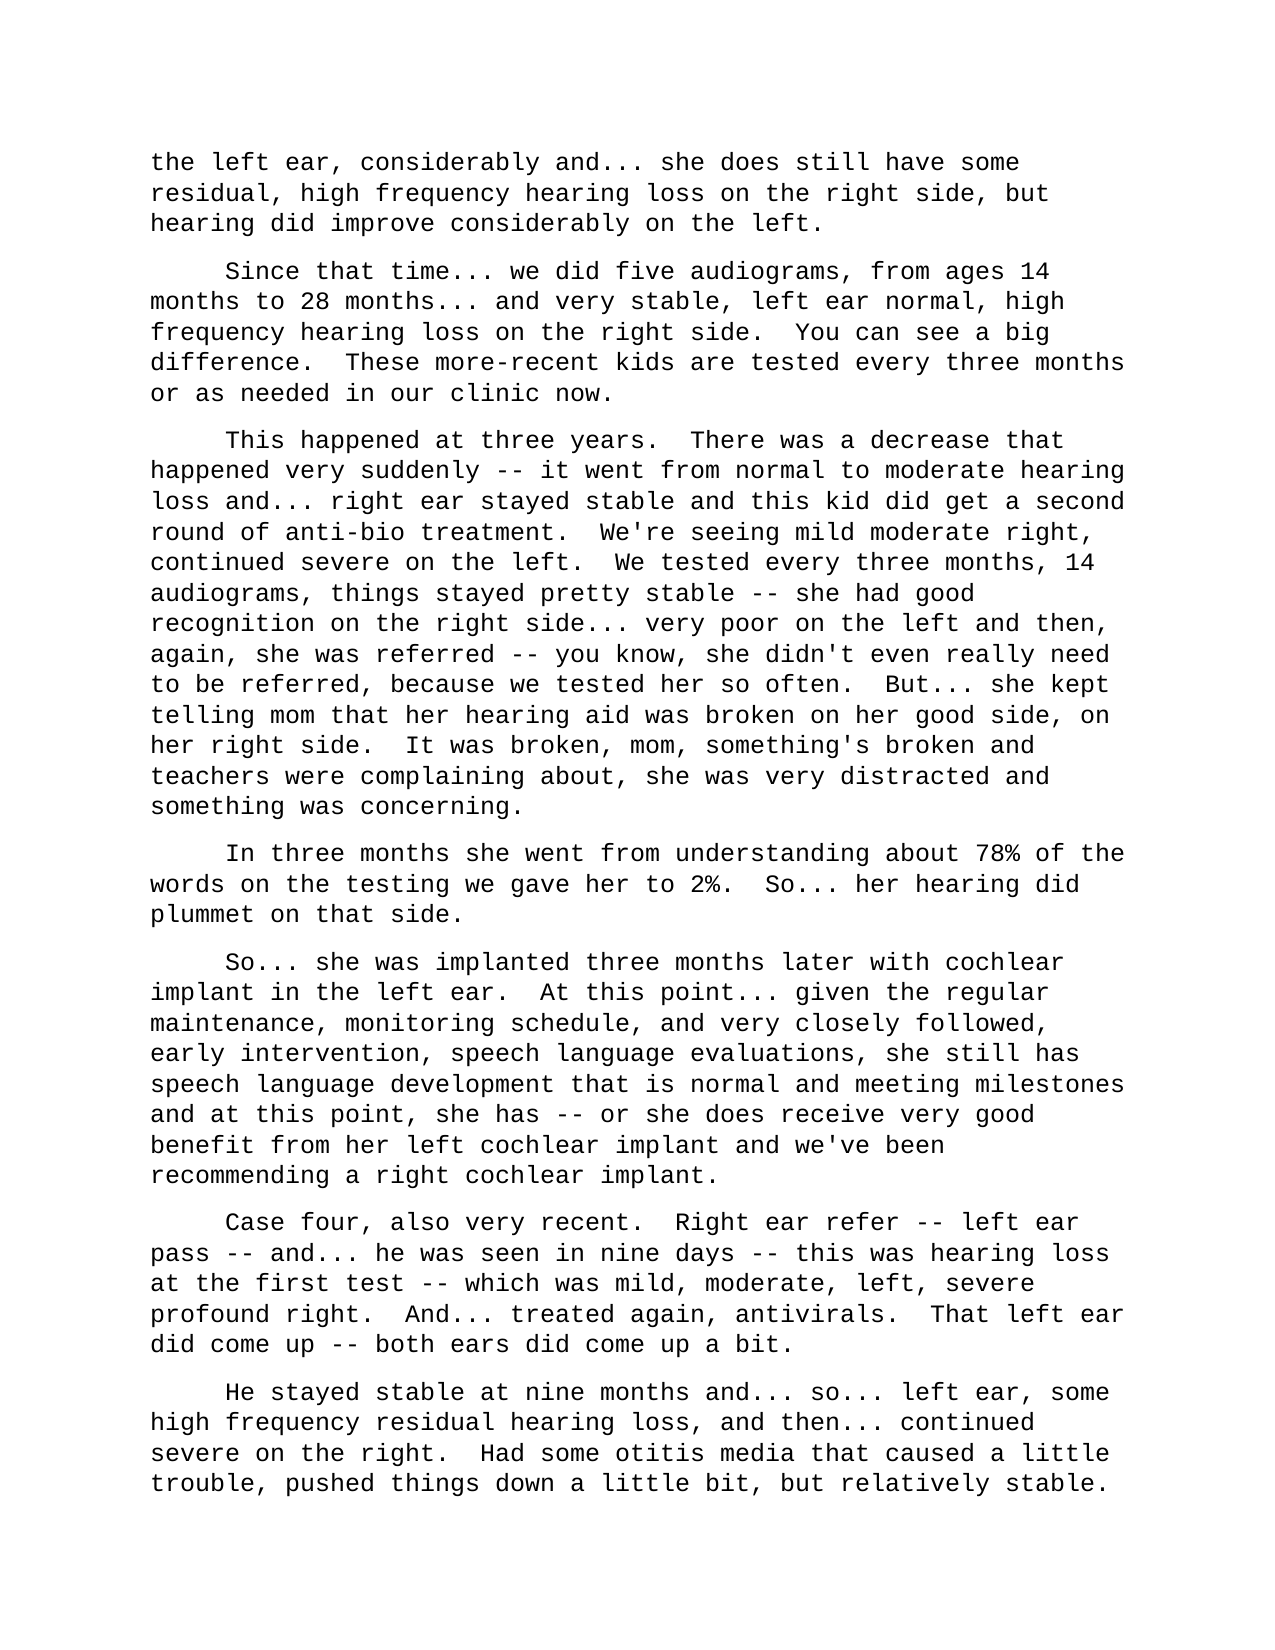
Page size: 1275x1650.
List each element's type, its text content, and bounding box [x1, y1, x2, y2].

text Since that time... we did five audiograms, from ages 14 months to 28 months... and very stable, left ear normal, high frequency hearing loss on the right side. You can see a big difference. These more-recent kids are tested every three months or as needed in our clinic now. [150, 258, 1125, 409]
text This happened at three years. There was a decrease that happened very suddenly -- it went from normal to moderate hearing loss and... right ear stayed stable and this kid did get a second round of anti-bio treatment. We're seeing mild moderate right, continued severe on the left. We tested every three months, 14 audiograms, things stayed pretty stable -- she had good recognition on the right side... very poor on the left and then, again, she was referred -- you know, she didn't even really need to be referred, because we tested her so often. But... she kept telling mom that her hearing aid was broken on her good side, on her right side. It was broken, mom, something's broken and teachers were complaining about, she was very distracted and something was concerning. [150, 427, 1125, 822]
text In three months she went from understanding about 78% of the words on the testing we gave her to 2%. So... her hearing did plummet on that side. [150, 841, 1125, 930]
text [150, 1379, 1125, 1499]
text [150, 150, 1125, 239]
text So... she was implanted three months later with cochlear implant in the left ear. At this point... given the regular maintenance, monitoring schedule, and very closely followed, early intervention, speech language evaluations, she still has speech language development that is normal and meeting milestones and at this point, she has -- or she does receive very good benefit from her left cochlear implant and we've been recommending a right cochlear implant. [150, 949, 1125, 1191]
text Case four, also very recent. Right ear refer -- left ear pass -- and... he was seen in nine days -- this was hearing loss at the first test -- which was mild, moderate, left, severe profound right. And... treated again, antivirals. That left ear did come up -- both ears did come up a bit. [150, 1210, 1125, 1360]
